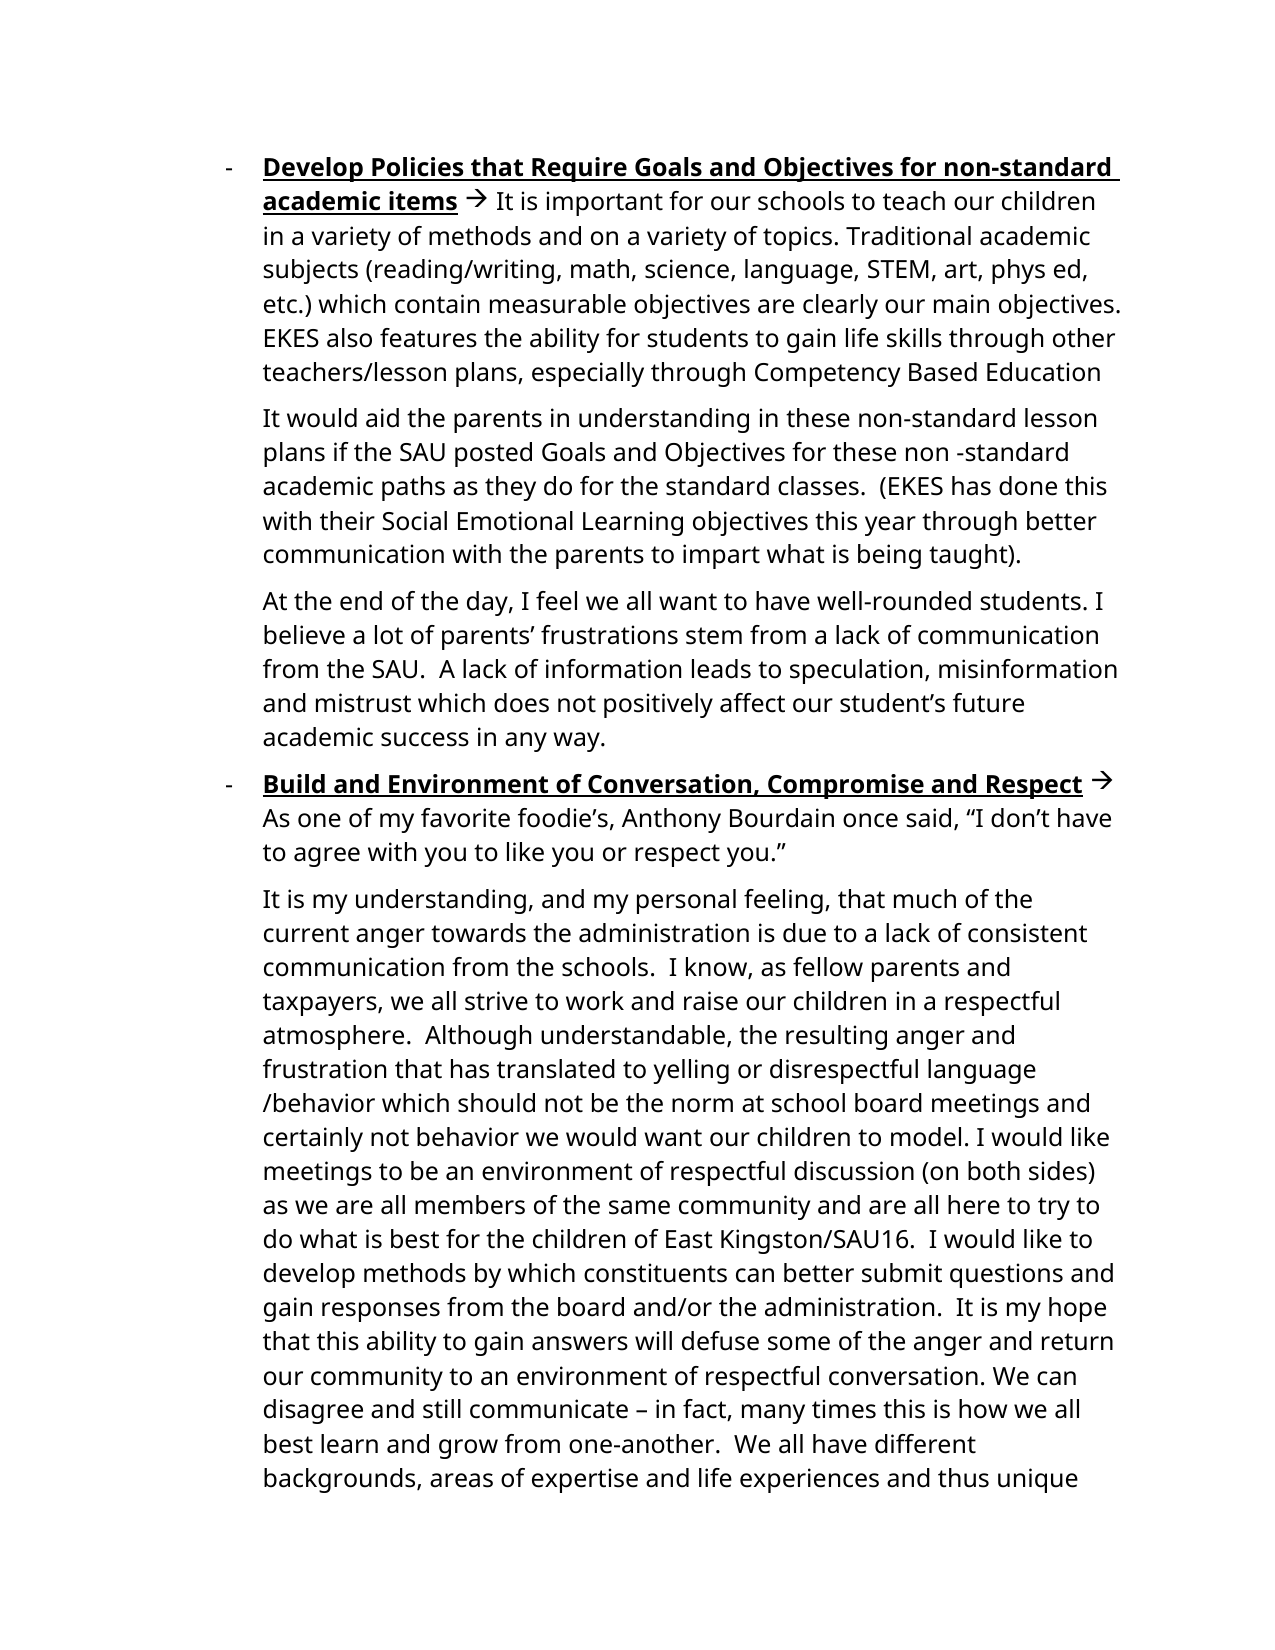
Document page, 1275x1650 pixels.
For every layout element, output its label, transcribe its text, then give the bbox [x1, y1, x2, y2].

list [262, 881, 1125, 1494]
list Develop Policies that Require Goals and Objectives for non-standard academic items It is important for our schools to teach our children in a variety of methods and on a variety of topics. Traditional academic subjects (reading/writing, math, science, language, STEM, art, phys ed, etc.) which contain measurable objectives are clearly our main objectives. EKES also features the ability for students to gain life skills through other teachers/lesson plans, especially through Competency Based Education [225, 150, 1125, 388]
list Build and Environment of Conversation, Compromise and Respect As one of my favorite foodie’s, Anthony Bourdain once said, “I don’t have to agree with you to like you or respect you.” [225, 767, 1125, 869]
list At the end of the day, I feel we all want to have well-rounded students. I believe a lot of parents’ frustrations stem from a lack of communication from the SAU. A lack of information leads to speculation, misinformation and mistrust which does not positively affect our student’s future academic success in any way. [262, 584, 1125, 754]
list It would aid the parents in understanding in these non-standard lesson plans if the SAU posted Goals and Objectives for these non -standard academic paths as they do for the standard classes. (EKES has done this with their Social Emotional Learning objectives this year through better communication with the parents to impart what is being taught). [262, 401, 1125, 571]
